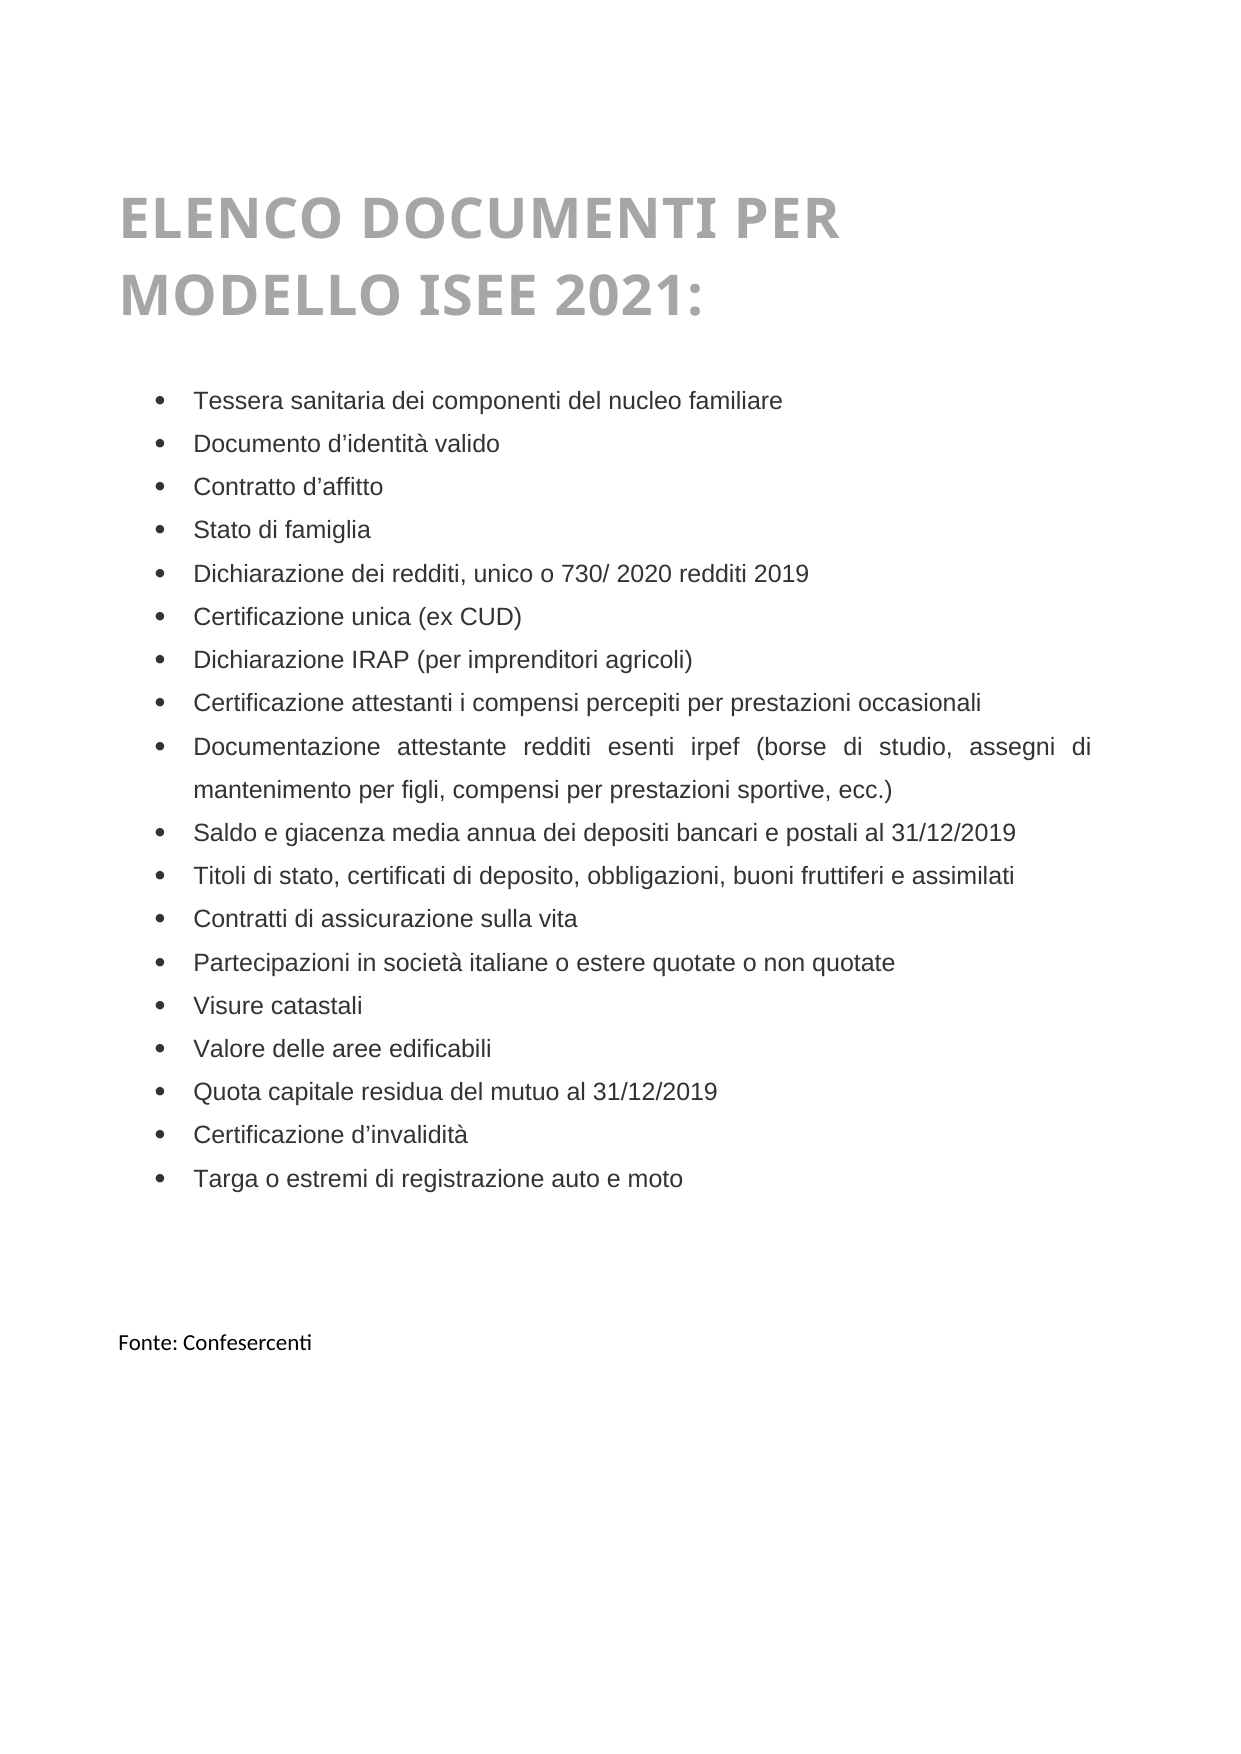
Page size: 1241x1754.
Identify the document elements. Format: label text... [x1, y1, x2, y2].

text Fonte: Confesercenti [118, 1328, 1093, 1356]
list Partecipazioni in società italiane o estere quotate o non quotate [156, 947, 1093, 976]
list Titoli di stato, certificati di deposito, obbligazioni, buoni fruttiferi e assimilati [156, 861, 1093, 890]
list Stato di famiglia [156, 515, 1093, 544]
list Valore delle aree edificabili [156, 1034, 1093, 1063]
list Visure catastali [156, 991, 1093, 1019]
list Certificazione attestanti i compensi percepiti per prestazioni occasionali [156, 688, 1093, 717]
list Saldo e giacenza media annua dei depositi bancari e postali al 31/12/2019 [156, 818, 1093, 847]
list Targa o estremi di registrazione auto e moto [156, 1164, 1093, 1192]
list Certificazione d’invalidità [156, 1120, 1093, 1149]
list Dichiarazione dei redditi, unico o 730/ 2020 redditi 2019 [156, 558, 1093, 587]
list Documentazione attestante redditi esenti irpef (borse di studio, assegni di mantenimento per figli, compensi per prestazioni sportive, ecc.) [156, 731, 1093, 803]
list Contratti di assicurazione sulla vita [156, 904, 1093, 933]
list Contratto d’affitto [156, 472, 1093, 501]
list Dichiarazione IRAP (per imprenditori agricoli) [156, 645, 1093, 674]
list Documento d’identità valido [156, 429, 1093, 458]
list Quota capitale residua del mutuo al 31/12/2019 [156, 1077, 1093, 1106]
list Tessera sanitaria dei componenti del nucleo familiare [156, 386, 1093, 414]
text ELENCO DOCUMENTI PER MODELLO ISEE 2021: [118, 179, 1093, 332]
list Certificazione unica (ex CUD) [156, 602, 1093, 631]
